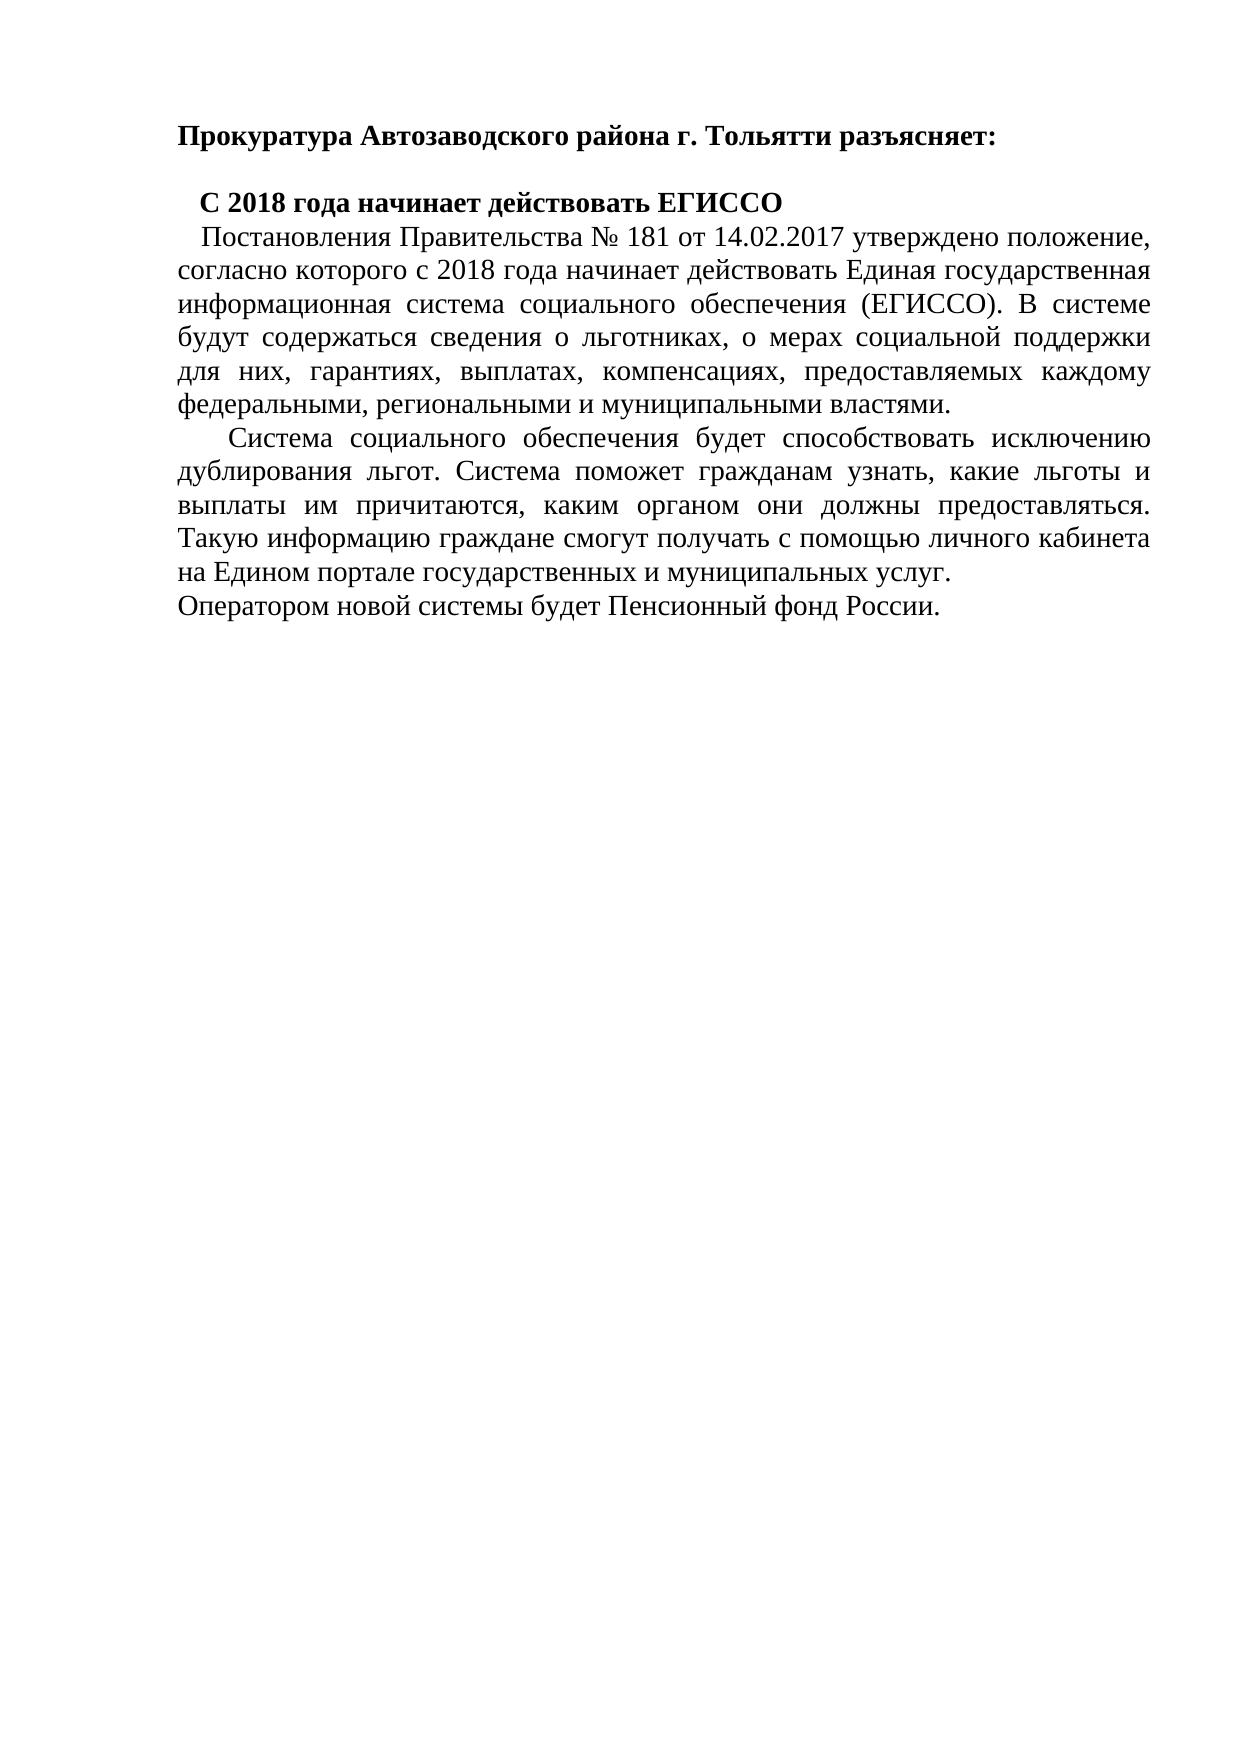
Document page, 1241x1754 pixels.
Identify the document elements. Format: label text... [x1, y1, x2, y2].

text Оператором новой системы будет Пенсионный фонд России. [177, 588, 1152, 621]
text Прокуратура Автозаводского района г. Тольятти разъясняет: [177, 118, 1152, 152]
text Постановления Правительства № 181 от 14.02.2017 утверждено положение, согласно которого с 2018 года начинает действовать Единая государственная информационная система социального обеспечения (ЕГИССО). В системе будут содержаться сведения о льготниках, о мерах социальной поддержки для них, гарантиях, выплатах, компенсациях, предоставляемых каждому федеральными, региональными и муниципальными властями. [177, 219, 1152, 420]
text Система социального обеспечения будет способствовать исключению дублирования льгот. Система поможет гражданам узнать, какие льготы и выплаты им причитаются, каким органом они должны предоставляться. Такую информацию граждане смогут получать с помощью личного кабинета на Едином портале государственных и муниципальных услуг. [177, 420, 1152, 588]
text С 2018 года начинает действовать ЕГИССО [177, 185, 1152, 219]
